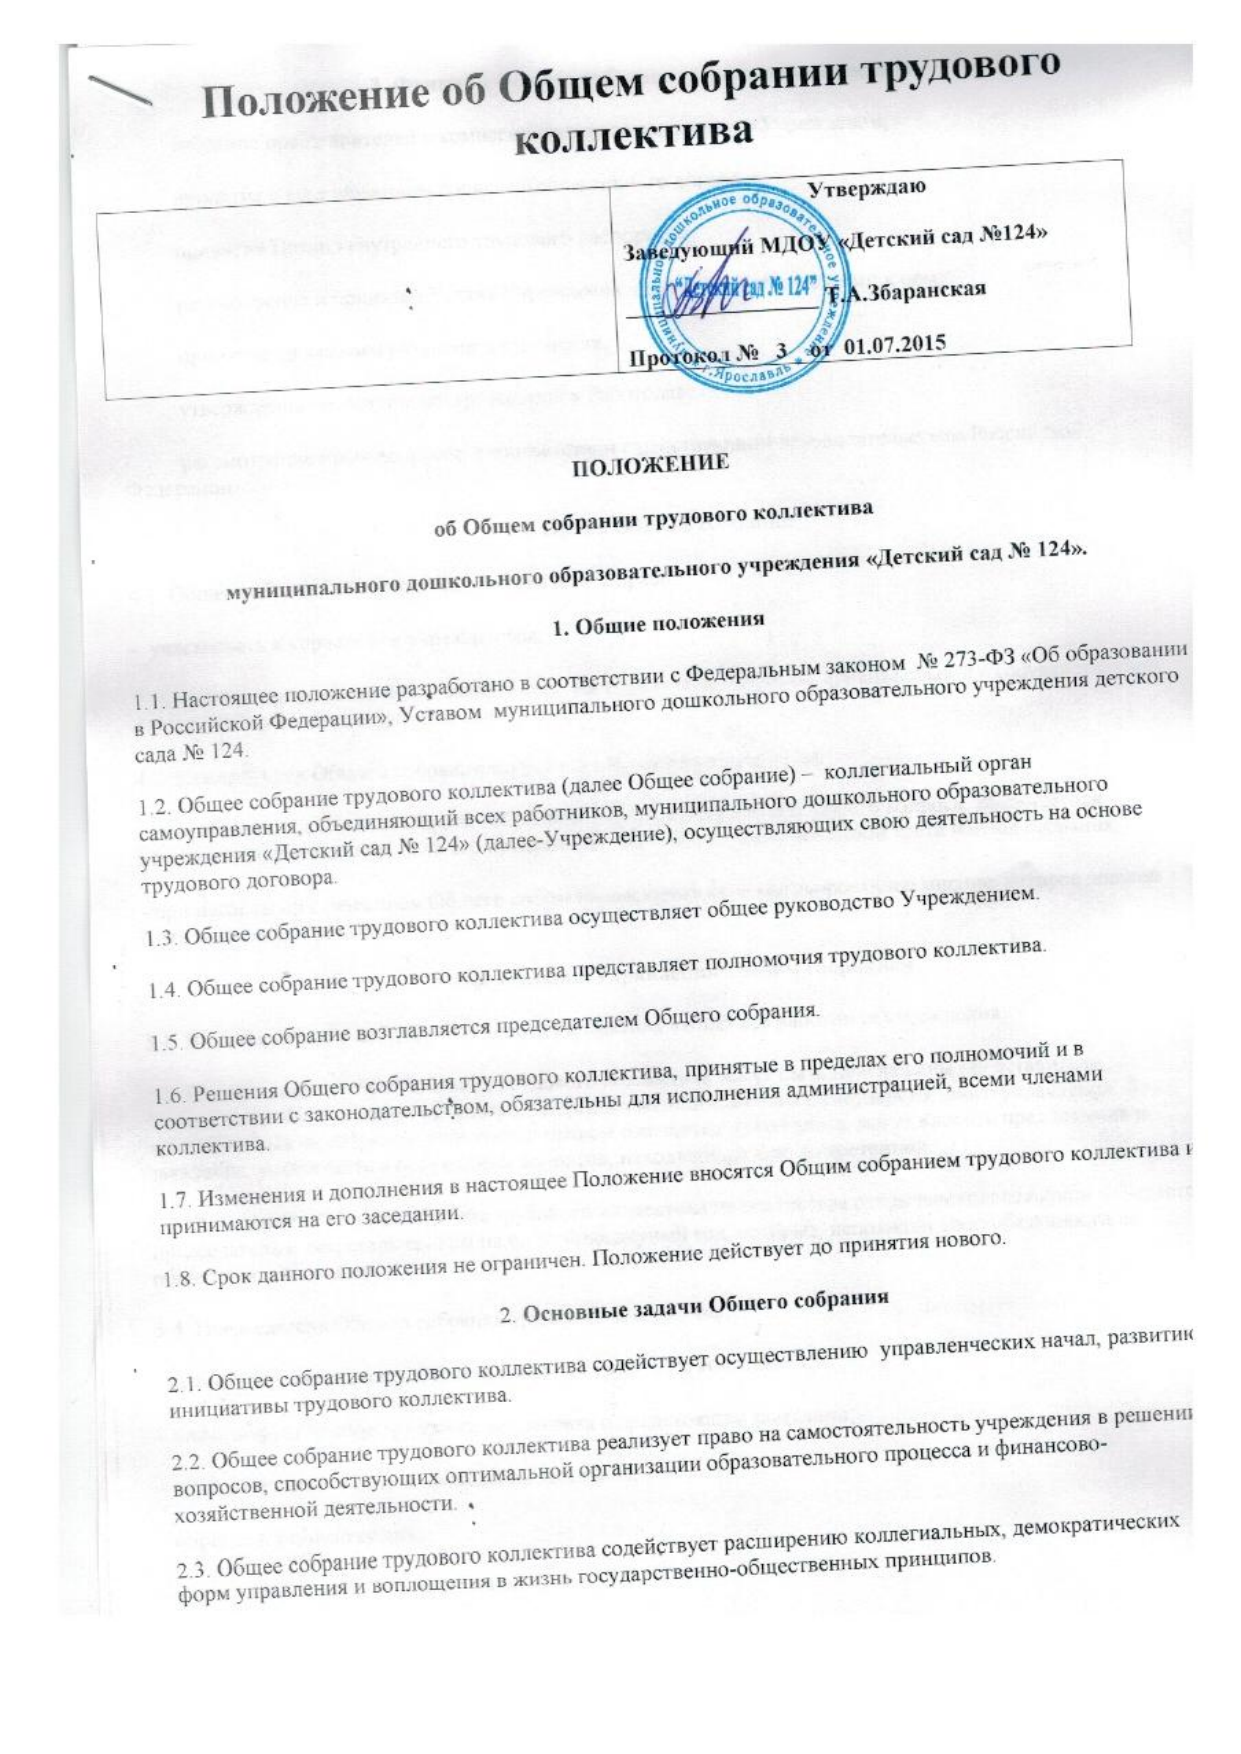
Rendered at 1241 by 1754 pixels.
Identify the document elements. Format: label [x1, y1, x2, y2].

picture [44, 29, 1211, 1634]
